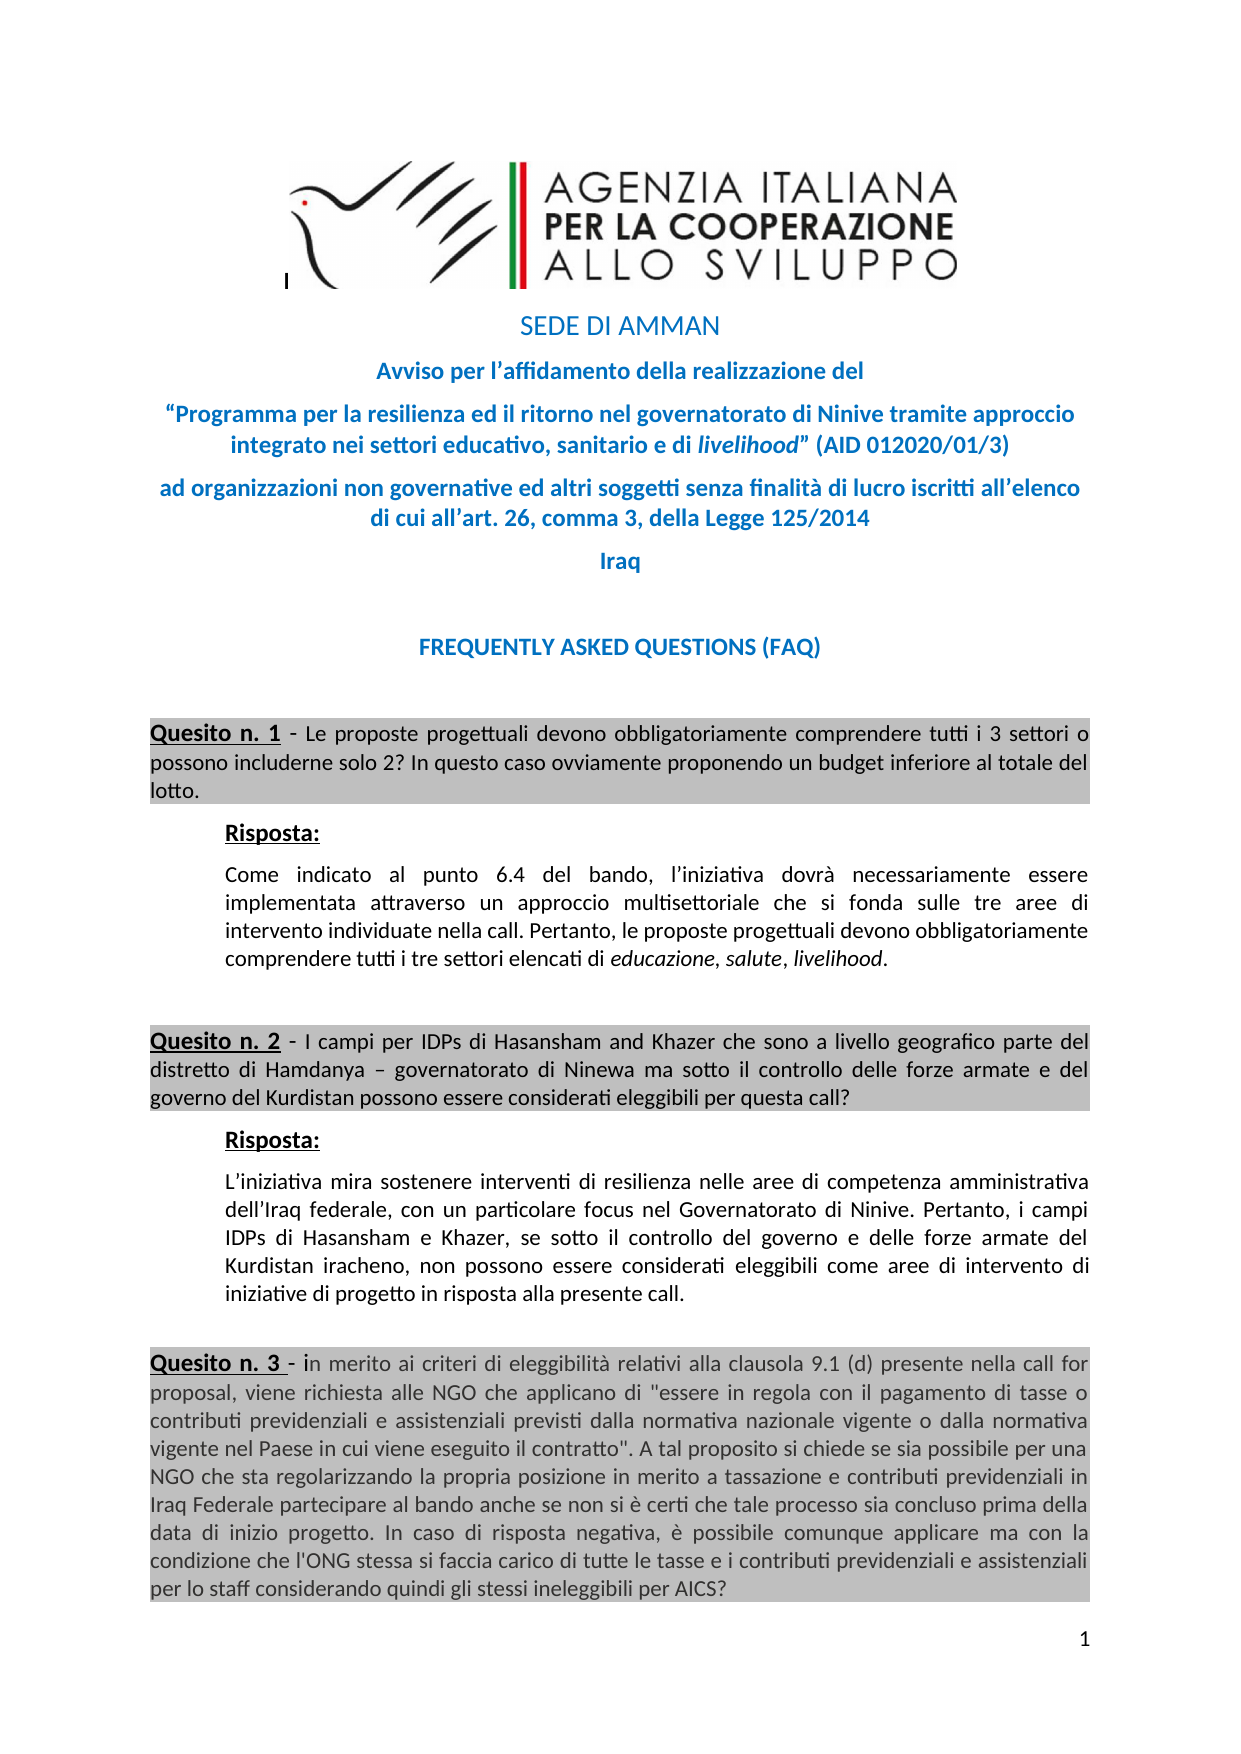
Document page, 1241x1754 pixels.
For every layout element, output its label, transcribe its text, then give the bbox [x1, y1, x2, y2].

text Avviso per l’affidamento della realizzazione del [150, 355, 1090, 386]
text Quesito n. 1 - Le proposte progettuali devono obbligatoriamente comprendere tutti i 3 settori o possono includerne solo 2? In questo caso ovviamente proponendo un budget inferiore al totale del lotto. [150, 718, 1090, 804]
text Quesito n. 3 - in merito ai criteri di eleggibilità relativi alla clausola 9.1 (d) presente nella call for proposal, viene richiesta alle NGO che applicano di "essere in regola con il pagamento di tasse o contributi previdenziali e assistenziali previsti dalla normativa nazionale vigente o dalla normativa vigente nel Paese in cui viene eseguito il contratto". A tal proposito si chiede se sia possibile per una NGO che sta regolarizzando la propria posizione in merito a tassazione e contributi previdenziali in Iraq Federale partecipare al bando anche se non si è certi che tale processo sia concluso prima della data di inizio progetto. In caso di risposta negativa, è possibile comunque applicare ma con la condizione che l'ONG stessa si faccia carico di tutte le tasse e i contributi previdenziali e assistenziali per lo staff considerando quindi gli stessi ineleggibili per AICS? [150, 1347, 1090, 1602]
text Iraq [150, 546, 1090, 576]
text ad organizzazioni non governative ed altri soggetti senza finalità di lucro iscritti all’elenco di cui all’art. 26, comma 3, della Legge 125/2014 [150, 472, 1090, 533]
text FREQUENTLY ASKED QUESTIONS (FAQ) [150, 632, 1090, 662]
picture [289, 161, 957, 289]
text Come indicato al punto 6.4 del bando, l’iniziativa dovrà necessariamente essere implementata attraverso un approccio multisettoriale che si fonda sulle tre aree di intervento individuate nella call. Pertanto, le proposte progettuali devono obbligatoriamente comprendere tutti i tre settori elencati di educazione, salute, livelihood. [225, 860, 1090, 972]
text “Programma per la resilienza ed il ritorno nel governatorato di Ninive tramite approccio integrato nei settori educativo, sanitario e di livelihood” (AID 012020/01/3) [150, 398, 1090, 459]
text Risposta: [225, 1124, 1090, 1154]
text Risposta: [225, 817, 1090, 847]
text Quesito n. 2 - I campi per IDPs di Hasansham and Khazer che sono a livello geografico parte del distretto di Hamdanya – governatorato di Ninewa ma sotto il controllo delle forze armate e del governo del Kurdistan possono essere considerati eleggibili per questa call? [150, 1025, 1090, 1111]
list L’iniziativa mira sostenere interventi di resilienza nelle aree di competenza amministrativa dell’Iraq federale, con un particolare focus nel Governatorato di Ninive. Pertanto, i campi IDPs di Hasansham e Khazer, se sotto il controllo del governo e delle forze armate del Kurdistan iracheno, non possono essere considerati eleggibili come aree di intervento di iniziative di progetto in risposta alla presente call. [225, 1167, 1090, 1307]
text SEDE DI AMMAN [150, 307, 1090, 343]
